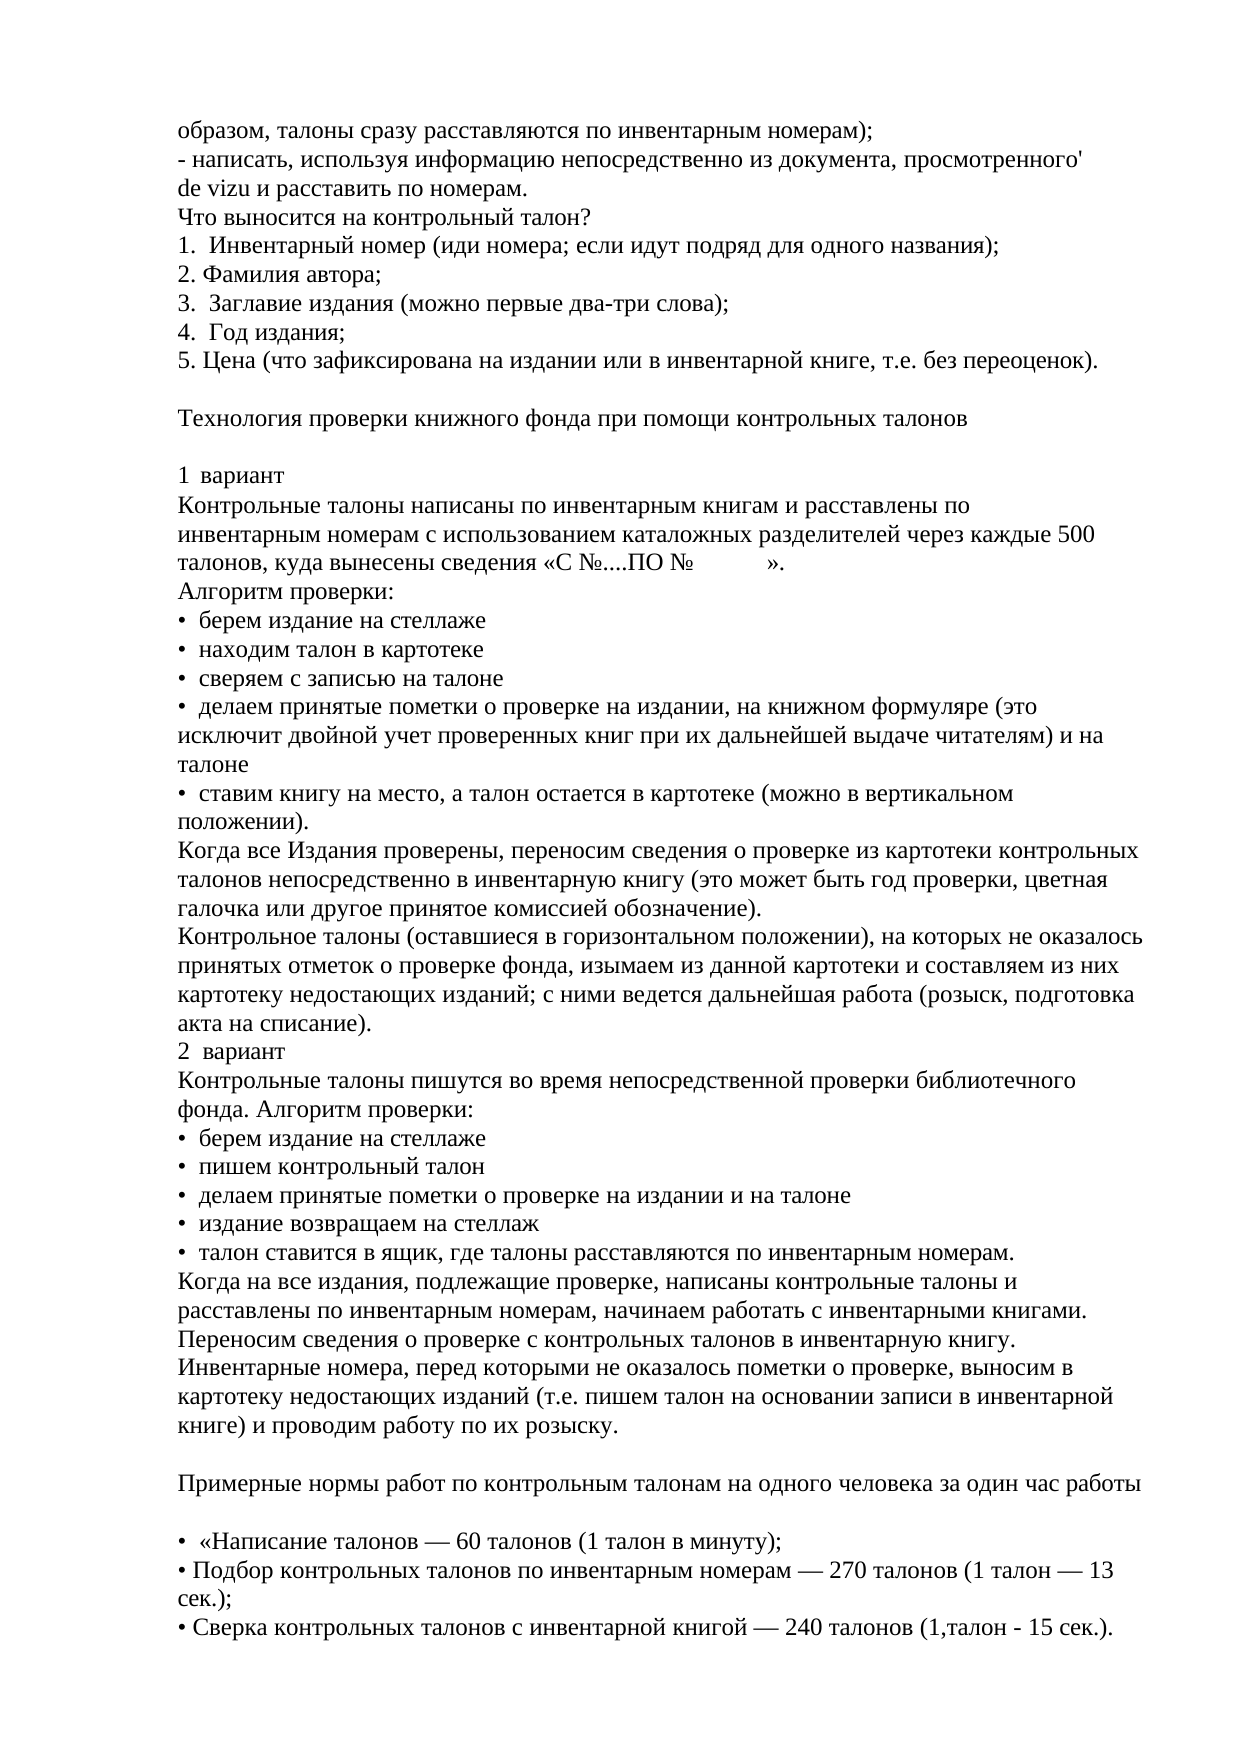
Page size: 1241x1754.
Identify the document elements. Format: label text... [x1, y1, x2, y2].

list берем издание на стеллаже [177, 1123, 1159, 1151]
list пишем контрольный талон [177, 1151, 1159, 1180]
list издание возвращаем на стеллаж [177, 1209, 1159, 1237]
list Фамилия автора; [177, 259, 1159, 288]
text Технология проверки книжного фонда при помощи контрольных талонов 1 вариант [177, 375, 973, 489]
list талон ставится в ящик, где талоны расставляются по инвентарным номерам. [177, 1237, 1159, 1266]
text образом, талоны сразу расставляются по инвентарным номерам); [177, 115, 1159, 144]
text Контрольные талоны пишутся во время непосредственной проверки библиотечного фонда. Алгоритм проверки: [177, 1065, 1120, 1123]
text Инвентарные номера, перед которыми не оказалось пометки о проверке, выносим в картотеку недостающих изданий (т.е. пишем талон на основании записи в инвентарной книге) и проводим работу по их розыску. [177, 1352, 1148, 1439]
list сверяем с записью на талоне [177, 663, 1159, 691]
list «Написание талонов — 60 талонов (1 талон в минуту); [177, 1526, 1159, 1555]
text Что выносится на контрольный талон? [177, 202, 1159, 230]
list Год издания; [177, 317, 1159, 345]
text Примерные нормы работ по контрольным талонам на одного человека за один час работы [177, 1468, 1159, 1497]
list ставим книгу на место, а талон остается в картотеке (можно в вертикальном положении). [177, 778, 1014, 835]
text 2 вариант [177, 1036, 1159, 1065]
list Подбор контрольных талонов по инвентарным номерам — 270 талонов (1 талон — 13 сек.); [177, 1555, 1114, 1612]
text Когда все Издания проверены, переносим сведения о проверке из картотеки контрольных талонов непосредственно в инвентарную книгу (это может быть год проверки, цветная галочка или другое принятое комиссией обозначение). [177, 835, 1159, 921]
text Контрольное талоны (оставшиеся в горизонтальном положении), на которых не оказалось принятых отметок о проверке фонда, изымаем из данной картотеки и составляем из них картотеку недостающих изданий; с ними ведется дальнейшая работа (розыск, подготовка акта на списание). [177, 921, 1159, 1036]
text Контрольные талоны написаны по инвентарным книгам и расставлены по инвентарным номерам с использованием каталожных разделителей через каждые 500 талонов, куда вынесены сведения «С №....ПО № ». [177, 490, 1120, 576]
text Алгоритм проверки: [177, 576, 1159, 605]
list Заглавие издания (можно первые два-три слова); [177, 288, 1159, 317]
list берем издание на стеллаже [177, 605, 1159, 634]
list делаем принятые пометки о проверке на издании, на книжном формуляре (это исключит двойной учет проверенных книг при их дальнейшей выдаче читателям) и на талоне [177, 691, 1148, 778]
list Цена (что зафиксирована на издании или в инвентарной книге, т.е. без переоценок). [177, 345, 1159, 374]
list Инвентарный номер (иди номера; если идут подряд для одного названия); [177, 230, 1159, 259]
list написать, используя информацию непосредственно из документа, просмотренного' de vizu и расставить по номерам. [177, 144, 1111, 201]
list находим талон в картотеке [177, 634, 1159, 663]
list делаем принятые пометки о проверке на издании и на талоне [177, 1180, 1159, 1209]
text Когда на все издания, подлежащие проверке, написаны контрольные талоны и расставлены по инвентарным номерам, начинаем работать с инвентарными книгами. Переносим сведения о проверке с контрольных талонов в инвентарную книгу. [177, 1266, 1148, 1352]
list Сверка контрольных талонов с инвентарной книгой — 240 талонов (1,талон - 15 сек.). [177, 1612, 1159, 1641]
